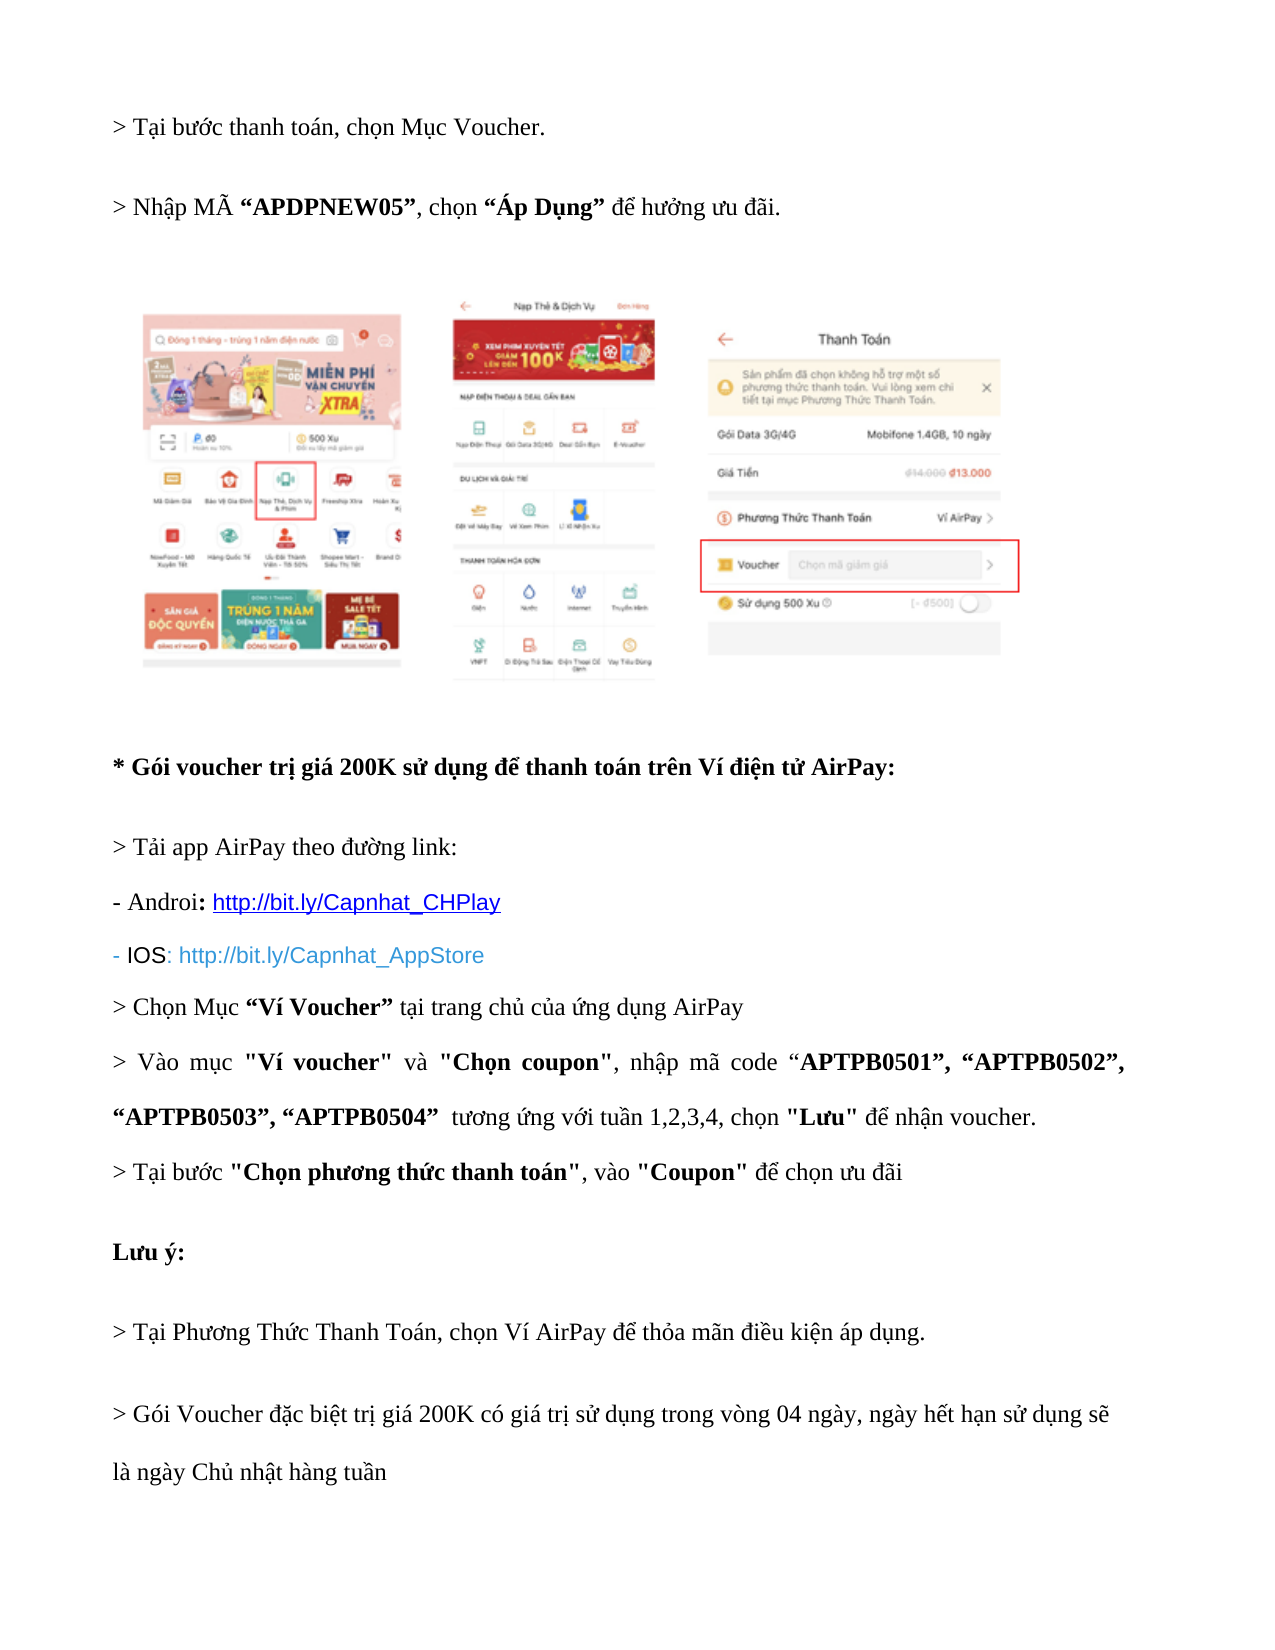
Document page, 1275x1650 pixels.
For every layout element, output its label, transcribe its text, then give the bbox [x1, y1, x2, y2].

text Lưu ý: [112, 1237, 1125, 1266]
text > Tại bước thanh toán, chọn Mục Voucher. [112, 112, 1125, 141]
text > Nhập MÃ “APDPNEW05”, chọn “Áp Dụng” để hưởng ưu đãi. [112, 192, 1125, 221]
text - Androi: http://bit.ly/Capnhat_CHPlay [112, 887, 1125, 916]
picture [112, 272, 1050, 704]
text > Tại bước "Chọn phương thức thanh toán", vào "Coupon" để chọn ưu đãi [112, 1157, 1125, 1186]
text > Tại Phương Thức Thanh Toán, chọn Ví AirPay để thỏa mãn điều kiện áp dụng. [112, 1317, 1125, 1346]
text - IOS: http://bit.ly/Capnhat_AppStore [112, 942, 1125, 968]
text > Chọn Mục “Ví Voucher” tại trang chủ của ứng dụng AirPay [112, 992, 1125, 1021]
text > Tải app AirPay theo đường link: [112, 832, 1125, 861]
text > Vào mục "Ví voucher" và "Chọn coupon", nhập mã code “APTPB0501”, “APTPB0502”, “APTPB0503”, “APTPB0504” tương ứng với tuần 1,2,3,4, chọn "Lưu" để nhận voucher. [112, 1047, 1125, 1131]
text * Gói voucher trị giá 200K sử dụng để thanh toán trên Ví điện tử AirPay: [112, 752, 1125, 781]
text > Gói Voucher đặc biệt trị giá 200K có giá trị sử dụng trong vòng 04 ngày, ngày hết hạn sử dụng sẽ là ngày Chủ nhật hàng tuần [112, 1399, 1125, 1486]
